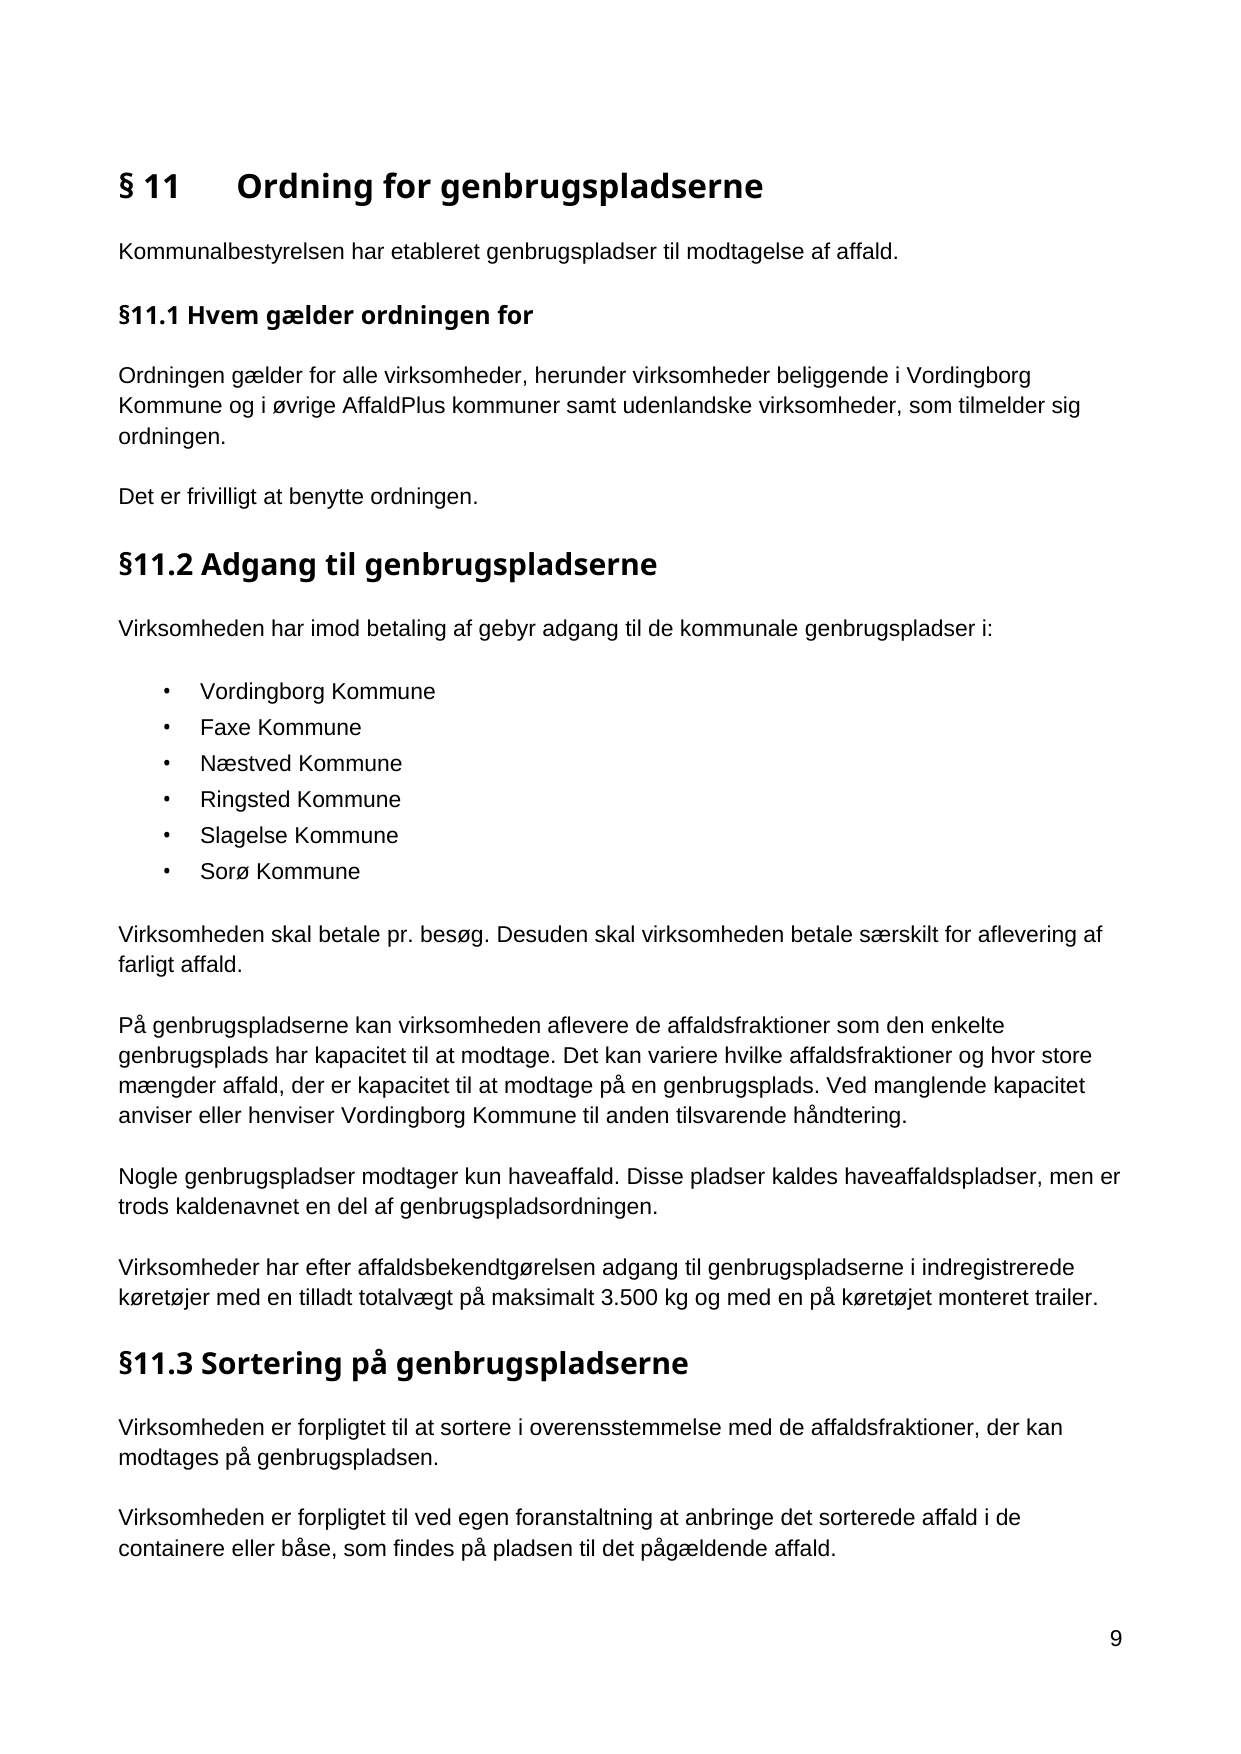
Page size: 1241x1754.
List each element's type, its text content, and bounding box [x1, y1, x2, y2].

text Kommunalbestyrelsen har etableret genbrugspladser til modtagelse af affald. [118, 238, 1122, 264]
text Virksomheden er forpligtet til ved egen foranstaltning at anbringe det sorterede affald i de containere eller båse, som findes på pladsen til det pågældende affald. [118, 1504, 1122, 1561]
text Virksomheder har efter affaldsbekendtgørelsen adgang til genbrugspladserne i indregistrerede køretøjer med en tilladt totalvægt på maksimalt 3.500 kg og med en på køretøjet monteret trailer. [118, 1253, 1122, 1310]
list Slagelse Kommune [162, 819, 1122, 850]
text Virksomheden har imod betaling af gebyr adgang til de kommunale genbrugspladser i: [118, 615, 1122, 641]
text Virksomheden er forpligtet til at sortere i overensstemmelse med de affaldsfraktioner, der kan modtages på genbrugspladsen. [118, 1414, 1122, 1470]
text §11.3 Sortering på genbrugspladserne [118, 1342, 1122, 1383]
list Faxe Kommune [162, 711, 1122, 742]
subtitle §11.1 Hvem gælder ordningen for [118, 298, 1122, 332]
text Det er frivilligt at benytte ordningen. [118, 483, 1122, 509]
subtitle Ordning for genbrugspladserne [118, 162, 1122, 208]
list Næstved Kommune [162, 747, 1122, 778]
text Ordningen gælder for alle virksomheder, herunder virksomheder beliggende i Vordingborg Kommune og i øvrige AffaldPlus kommuner samt udenlandske virksomheder, som tilmelder sig ordningen. [118, 362, 1122, 449]
text Virksomheden skal betale pr. besøg. Desuden skal virksomheden betale særskilt for aflevering af farligt affald. [118, 921, 1122, 978]
text §11.2 Adgang til genbrugspladserne [118, 543, 1122, 585]
text På genbrugspladserne kan virksomheden aflevere de affaldsfraktioner som den enkelte genbrugsplads har kapacitet til at modtage. Det kan variere hvilke affaldsfraktioner og hvor store mængder affald, der er kapacitet til at modtage på en genbrugsplads. Ved manglende kapacitet anviser eller henviser Vordingborg Kommune til anden tilsvarende håndtering. [118, 1012, 1122, 1129]
text Nogle genbrugspladser modtager kun haveaffald. Disse pladser kaldes haveaffaldspladser, men er trods kaldenavnet en del af genbrugspladsordningen. [118, 1163, 1122, 1219]
list Ringsted Kommune [162, 783, 1122, 814]
list Vordingborg Kommune [162, 675, 1122, 707]
list Sorø Kommune [162, 855, 1122, 886]
